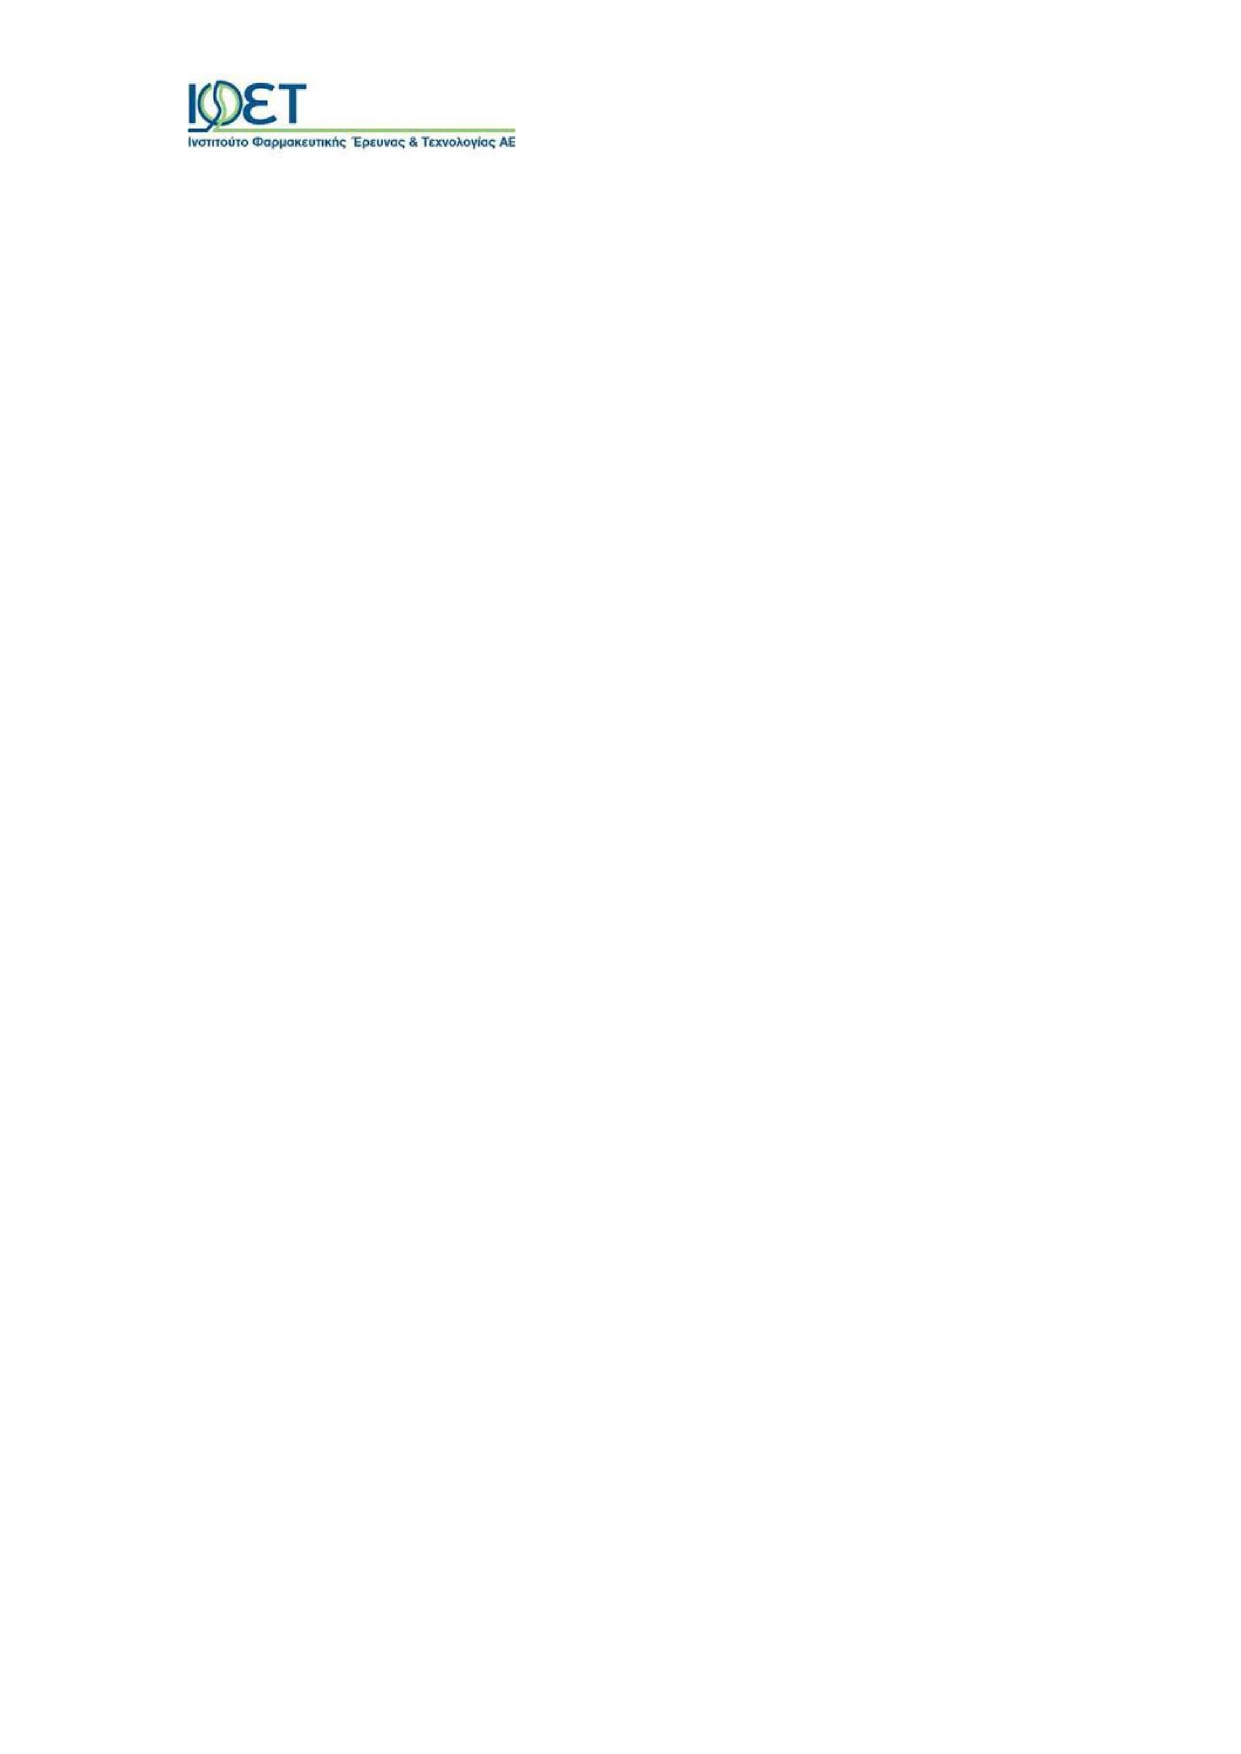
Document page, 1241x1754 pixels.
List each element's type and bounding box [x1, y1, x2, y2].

picture [187, 73, 516, 160]
